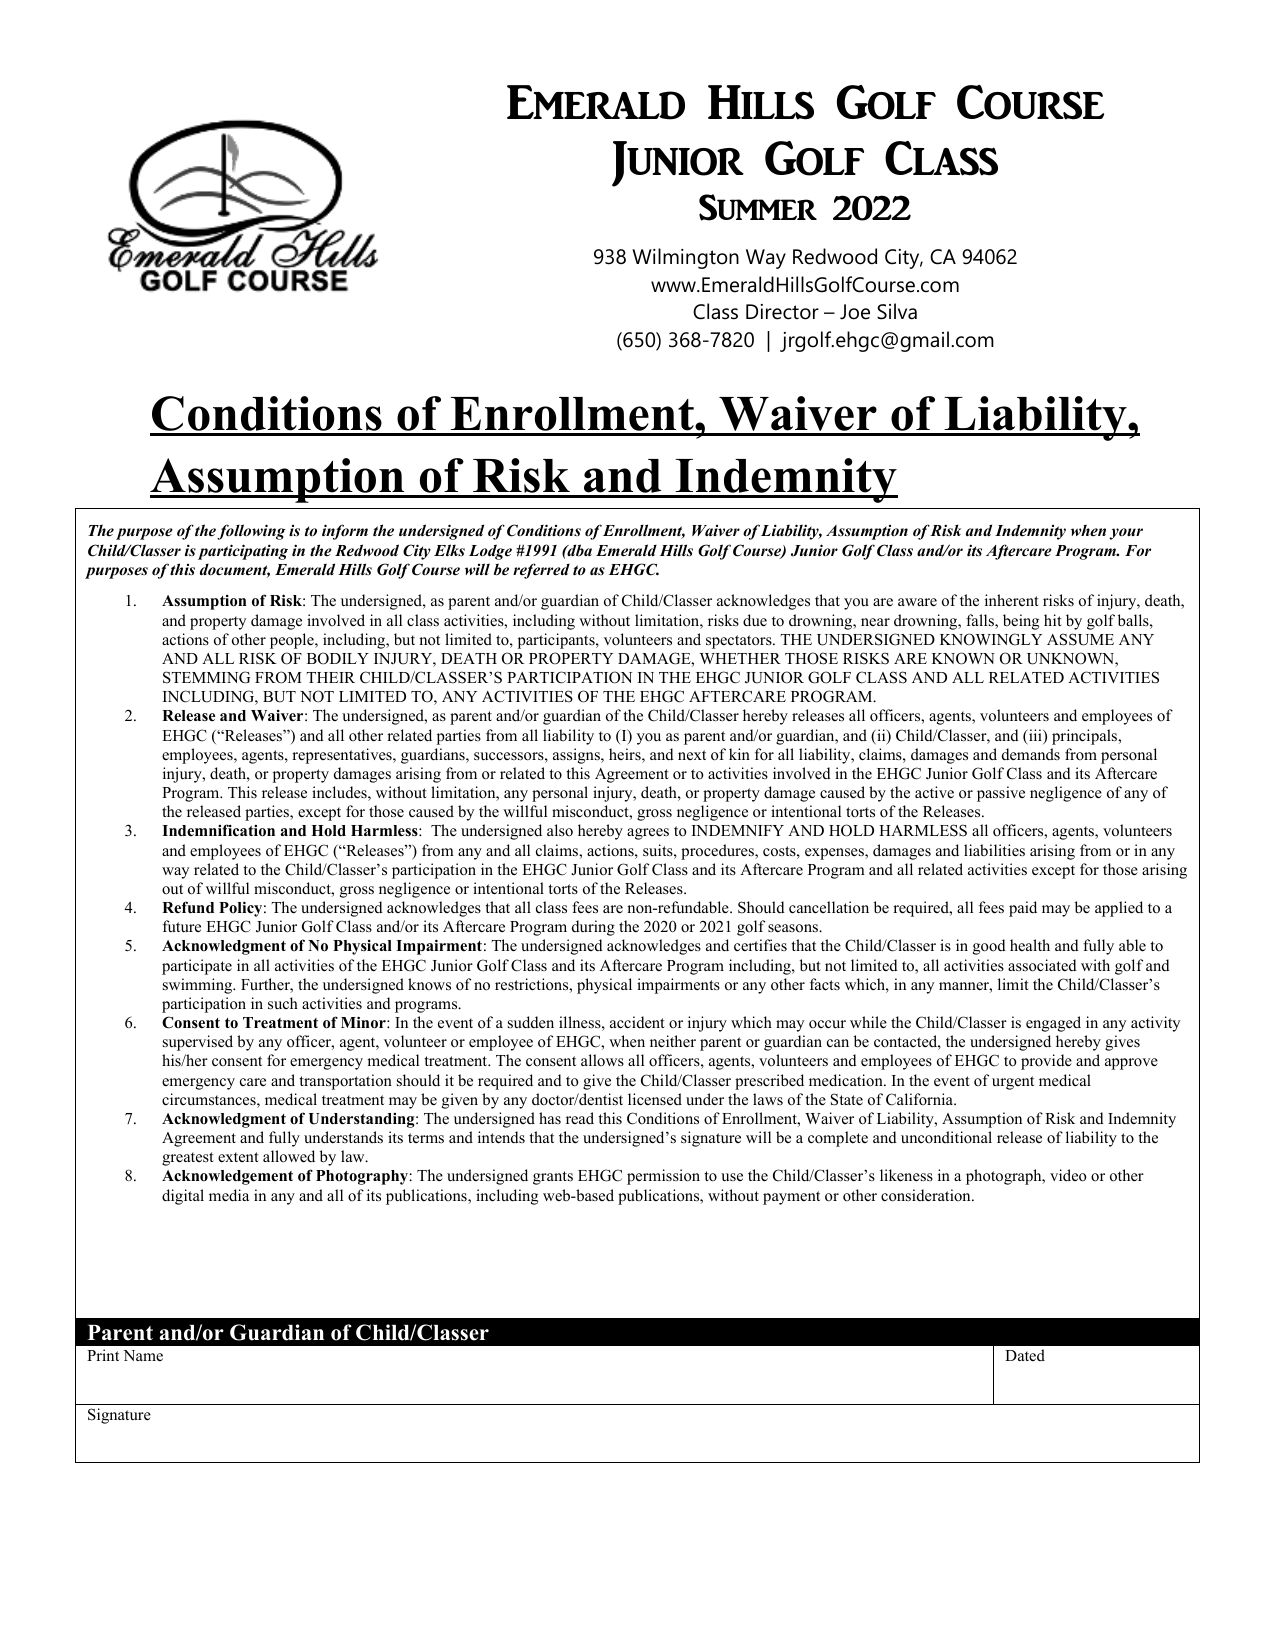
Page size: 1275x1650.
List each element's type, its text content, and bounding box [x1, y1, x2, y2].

table_header The purpose of the following is to inform the undersigned of Conditions of Enrollment, Waiver of Liability, Assumption of Risk and Indemnity when your Child/Classer is participating in the Redwood City Elks Lodge #1991 (dba Emerald Hills Golf Course) Junior Golf Class and/or its Aftercare Program. For purposes of this document, Emerald Hills Golf Course will be referred to as EHGC. Assumption of Risk: The undersigned, as parent and/or guardian of Child/Classer acknowledges that you are aware of the inherent risks of injury, death, and property damage involved in all class activities, including without limitation, risks due to drowning, near drowning, falls, being hit by golf balls, actions of other people, including, but not limited to, participants, volunteers and spectators. THE UNDERSIGNED KNOWINGLY ASSUME ANY AND ALL RISK OF BODILY INJURY, DEATH OR PROPERTY DAMAGE, WHETHER THOSE RISKS ARE KNOWN OR UNKNOWN, STEMMING FROM THEIR CHILD/CLASSER’S PARTICIPATION IN THE EHGC JUNIOR GOLF CLASS AND ALL RELATED ACTIVITIES INCLUDING, BUT NOT LIMITED TO, ANY ACTIVITIES OF THE EHGC AFTERCARE PROGRAM. Release and Waiver: The undersigned, as parent and/or guardian of the Child/Classer hereby releases all officers, agents, volunteers and employees of EHGC (“Releases”) and all other related parties from all liability to (I) you as parent and/or guardian, and (ii) Child/Classer, and (iii) principals, employees, agents, representatives, guardians, successors, assigns, heirs, and next of kin for all liability, claims, damages and demands from personal injury, death, or property damages arising from or related to this Agreement or to activities involved in the EHGC Junior Golf Class and its Aftercare Program. This release includes, without limitation, any personal injury, death, or property damage caused by the active or passive negligence of any of the released parties, except for those caused by the willful misconduct, gross negligence or intentional torts of the Releases. Indemnification and Hold Harmless: The undersigned also hereby agrees to INDEMNIFY AND HOLD HARMLESS all officers, agents, volunteers and employees of EHGC (“Releases”) from any and all claims, actions, suits, procedures, costs, expenses, damages and liabilities arising from or in any way related to the Child/Classer’s participation in the EHGC Junior Golf Class and its Aftercare Program and all related activities except for those arising out of willful misconduct, gross negligence or intentional torts of the Releases. Refund Policy: The undersigned acknowledges that all class fees are non-refundable. Should cancellation be required, all fees paid may be applied to a future EHGC Junior Golf Class and/or its Aftercare Program during the 2020 or 2021 golf seasons. Acknowledgment of No Physical Impairment: The undersigned acknowledges and certifies that the Child/Classer is in good health and fully able to participate in all activities of the EHGC Junior Golf Class and its Aftercare Program including, but not limited to, all activities associated with golf and swimming. Further, the undersigned knows of no restrictions, physical impairments or any other facts which, in any manner, limit the Child/Classer’s participation in such activities and programs. Consent to Treatment of Minor: In the event of a sudden illness, accident or injury which may occur while the Child/Classer is engaged in any activity supervised by any officer, agent, volunteer or employee of EHGC, when neither parent or guardian can be contacted, the undersigned hereby gives his/her consent for emergency medical treatment. The consent allows all officers, agents, volunteers and employees of EHGC to provide and approve emergency care and transportation should it be required and to give the Child/Classer prescribed medication. In the event of urgent medical circumstances, medical treatment may be given by any doctor/dentist licensed under the laws of the State of California. Acknowledgment of Understanding: The undersigned has read this Conditions of Enrollment, Waiver of Liability, Assumption of Risk and Indemnity Agreement and fully understands its terms and intends that the undersigned’s signature will be a complete and unconditional release of liability to the greatest extent allowed by law. Acknowledgement of Photography: The undersigned grants EHGC permission to use the Child/Classer’s likeness in a photograph, video or other digital media in any and all of its publications, including web-based publications, without payment or other consideration. [76, 509, 1199, 1318]
table_cell Print Name [76, 1346, 993, 1404]
table_cell Dated [994, 1346, 1199, 1404]
subtitle Conditions of Enrollment, Waiver of Liability, Assumption of Risk and Indemnity [150, 383, 1200, 503]
picture [87, 99, 400, 313]
table_cell Signature [76, 1405, 1199, 1462]
table_cell Parent and/or Guardian of Child/Classer [76, 1319, 1199, 1345]
